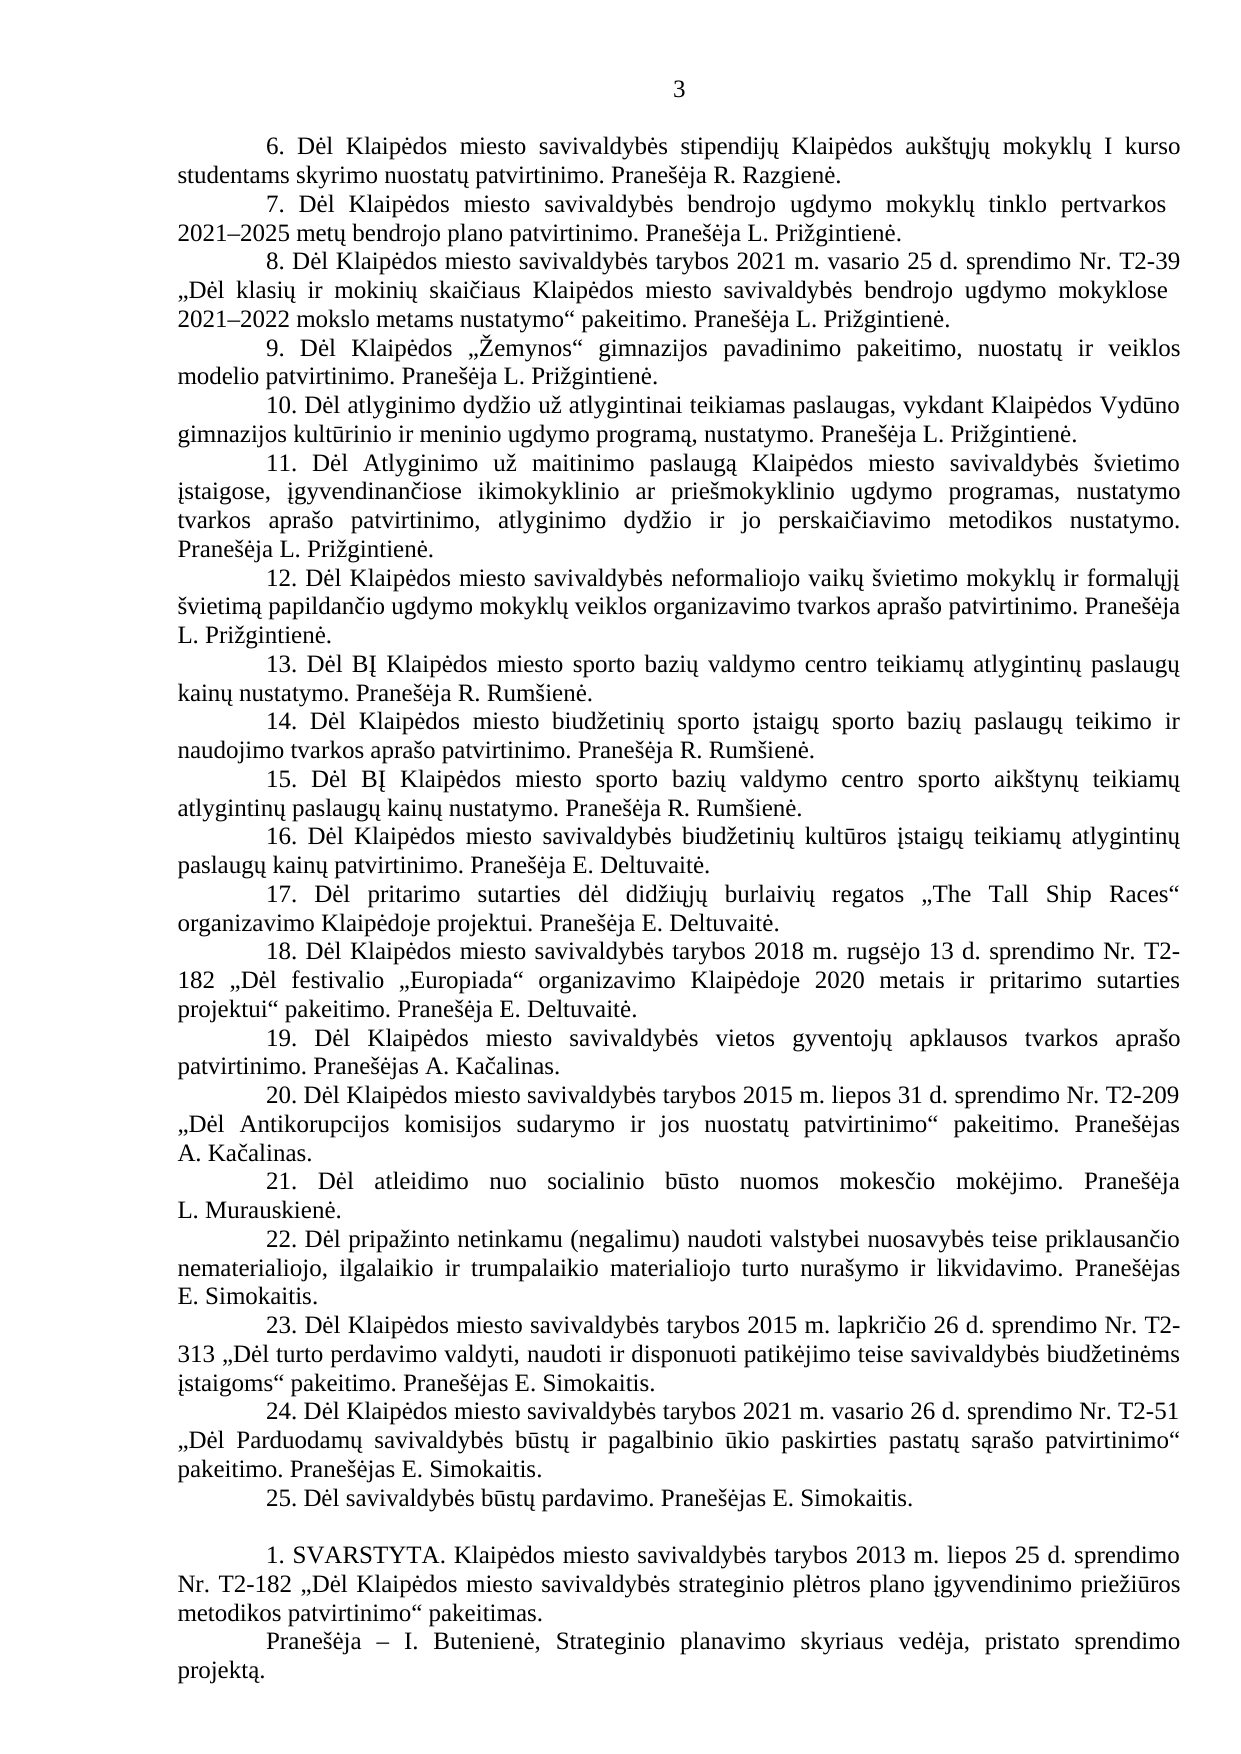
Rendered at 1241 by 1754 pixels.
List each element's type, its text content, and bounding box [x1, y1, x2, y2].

text 14. Dėl Klaipėdos miesto biudžetinių sporto įstaigų sporto bazių paslaugų teikimo ir naudojimo tvarkos aprašo patvirtinimo. Pranešėja R. Rumšienė. [177, 706, 1181, 764]
text 25. Dėl savivaldybės būstų pardavimo. Pranešėjas E. Simokaitis. [177, 1483, 1181, 1511]
text 6. Dėl Klaipėdos miesto savivaldybės stipendijų Klaipėdos aukštųjų mokyklų I kurso studentams skyrimo nuostatų patvirtinimo. Pranešėja R. Razgienė. [177, 131, 1181, 189]
text 21. Dėl atleidimo nuo socialinio būsto nuomos mokesčio mokėjimo. Pranešėja L. Murauskienė. [177, 1166, 1181, 1224]
text 19. Dėl Klaipėdos miesto savivaldybės vietos gyventojų apklausos tvarkos aprašo patvirtinimo. Pranešėjas A. Kačalinas. [177, 1023, 1181, 1080]
text 12. Dėl Klaipėdos miesto savivaldybės neformaliojo vaikų švietimo mokyklų ir formalųjį švietimą papildančio ugdymo mokyklų veiklos organizavimo tvarkos aprašo patvirtinimo. Pranešėja L. Prižgintienė. [177, 563, 1181, 649]
text 9. Dėl Klaipėdos „Žemynos“ gimnazijos pavadinimo pakeitimo, nuostatų ir veiklos modelio patvirtinimo. Pranešėja L. Prižgintienė. [177, 333, 1181, 390]
text 24. Dėl Klaipėdos miesto savivaldybės tarybos 2021 m. vasario 26 d. sprendimo Nr. T2-51 „Dėl Parduodamų savivaldybės būstų ir pagalbinio ūkio paskirties pastatų sąrašo patvirtinimo“ pakeitimo. Pranešėjas E. Simokaitis. [177, 1396, 1181, 1483]
text 20. Dėl Klaipėdos miesto savivaldybės tarybos 2015 m. liepos 31 d. sprendimo Nr. T2-209 „Dėl Antikorupcijos komisijos sudarymo ir jos nuostatų patvirtinimo“ pakeitimo. Pranešėjas A. Kačalinas. [177, 1080, 1181, 1166]
text 11. Dėl Atlyginimo už maitinimo paslaugą Klaipėdos miesto savivaldybės švietimo įstaigose, įgyvendinančiose ikimokyklinio ar priešmokyklinio ugdymo programas, nustatymo tvarkos aprašo patvirtinimo, atlyginimo dydžio ir jo perskaičiavimo metodikos nustatymo. Pranešėja L. Prižgintienė. [177, 448, 1181, 563]
text 17. Dėl pritarimo sutarties dėl didžiųjų burlaivių regatos „The Tall Ship Races“ organizavimo Klaipėdoje projektui. Pranešėja E. Deltuvaitė. [177, 879, 1181, 936]
text 18. Dėl Klaipėdos miesto savivaldybės tarybos 2018 m. rugsėjo 13 d. sprendimo Nr. T2-182 „Dėl festivalio „Europiada“ organizavimo Klaipėdoje 2020 metais ir pritarimo sutarties projektui“ pakeitimo. Pranešėja E. Deltuvaitė. [177, 936, 1181, 1023]
text 13. Dėl BĮ Klaipėdos miesto sporto bazių valdymo centro teikiamų atlygintinų paslaugų kainų nustatymo. Pranešėja R. Rumšienė. [177, 649, 1181, 706]
text 22. Dėl pripažinto netinkamu (negalimu) naudoti valstybei nuosavybės teise priklausančio nematerialiojo, ilgalaikio ir trumpalaikio materialiojo turto nurašymo ir likvidavimo. Pranešėjas E. Simokaitis. [177, 1224, 1181, 1310]
text 16. Dėl Klaipėdos miesto savivaldybės biudžetinių kultūros įstaigų teikiamų atlygintinų paslaugų kainų patvirtinimo. Pranešėja E. Deltuvaitė. [177, 821, 1181, 879]
text Pranešėja – I. Butenienė, Strateginio planavimo skyriaus vedėja, pristato sprendimo projektą. [177, 1626, 1181, 1684]
text 1. SVARSTYTA. Klaipėdos miesto savivaldybės tarybos 2013 m. liepos 25 d. sprendimo Nr. T2-182 „Dėl Klaipėdos miesto savivaldybės strateginio plėtros plano įgyvendinimo priežiūros metodikos patvirtinimo“ pakeitimas. [177, 1540, 1181, 1626]
text 7. Dėl Klaipėdos miesto savivaldybės bendrojo ugdymo mokyklų tinklo pertvarkos 2021–2025 metų bendrojo plano patvirtinimo. Pranešėja L. Prižgintienė. [177, 189, 1181, 246]
text 15. Dėl BĮ Klaipėdos miesto sporto bazių valdymo centro sporto aikštynų teikiamų atlygintinų paslaugų kainų nustatymo. Pranešėja R. Rumšienė. [177, 764, 1181, 821]
text 10. Dėl atlyginimo dydžio už atlygintinai teikiamas paslaugas, vykdant Klaipėdos Vydūno gimnazijos kultūrinio ir meninio ugdymo programą, nustatymo. Pranešėja L. Prižgintienė. [177, 390, 1181, 448]
text 23. Dėl Klaipėdos miesto savivaldybės tarybos 2015 m. lapkričio 26 d. sprendimo Nr. T2-313 „Dėl turto perdavimo valdyti, naudoti ir disponuoti patikėjimo teise savivaldybės biudžetinėms įstaigoms“ pakeitimo. Pranešėjas E. Simokaitis. [177, 1310, 1181, 1396]
text 8. Dėl Klaipėdos miesto savivaldybės tarybos 2021 m. vasario 25 d. sprendimo Nr. T2-39 „Dėl klasių ir mokinių skaičiaus Klaipėdos miesto savivaldybės bendrojo ugdymo mokyklose 2021–2022 mokslo metams nustatymo“ pakeitimo. Pranešėja L. Prižgintienė. [177, 246, 1181, 333]
